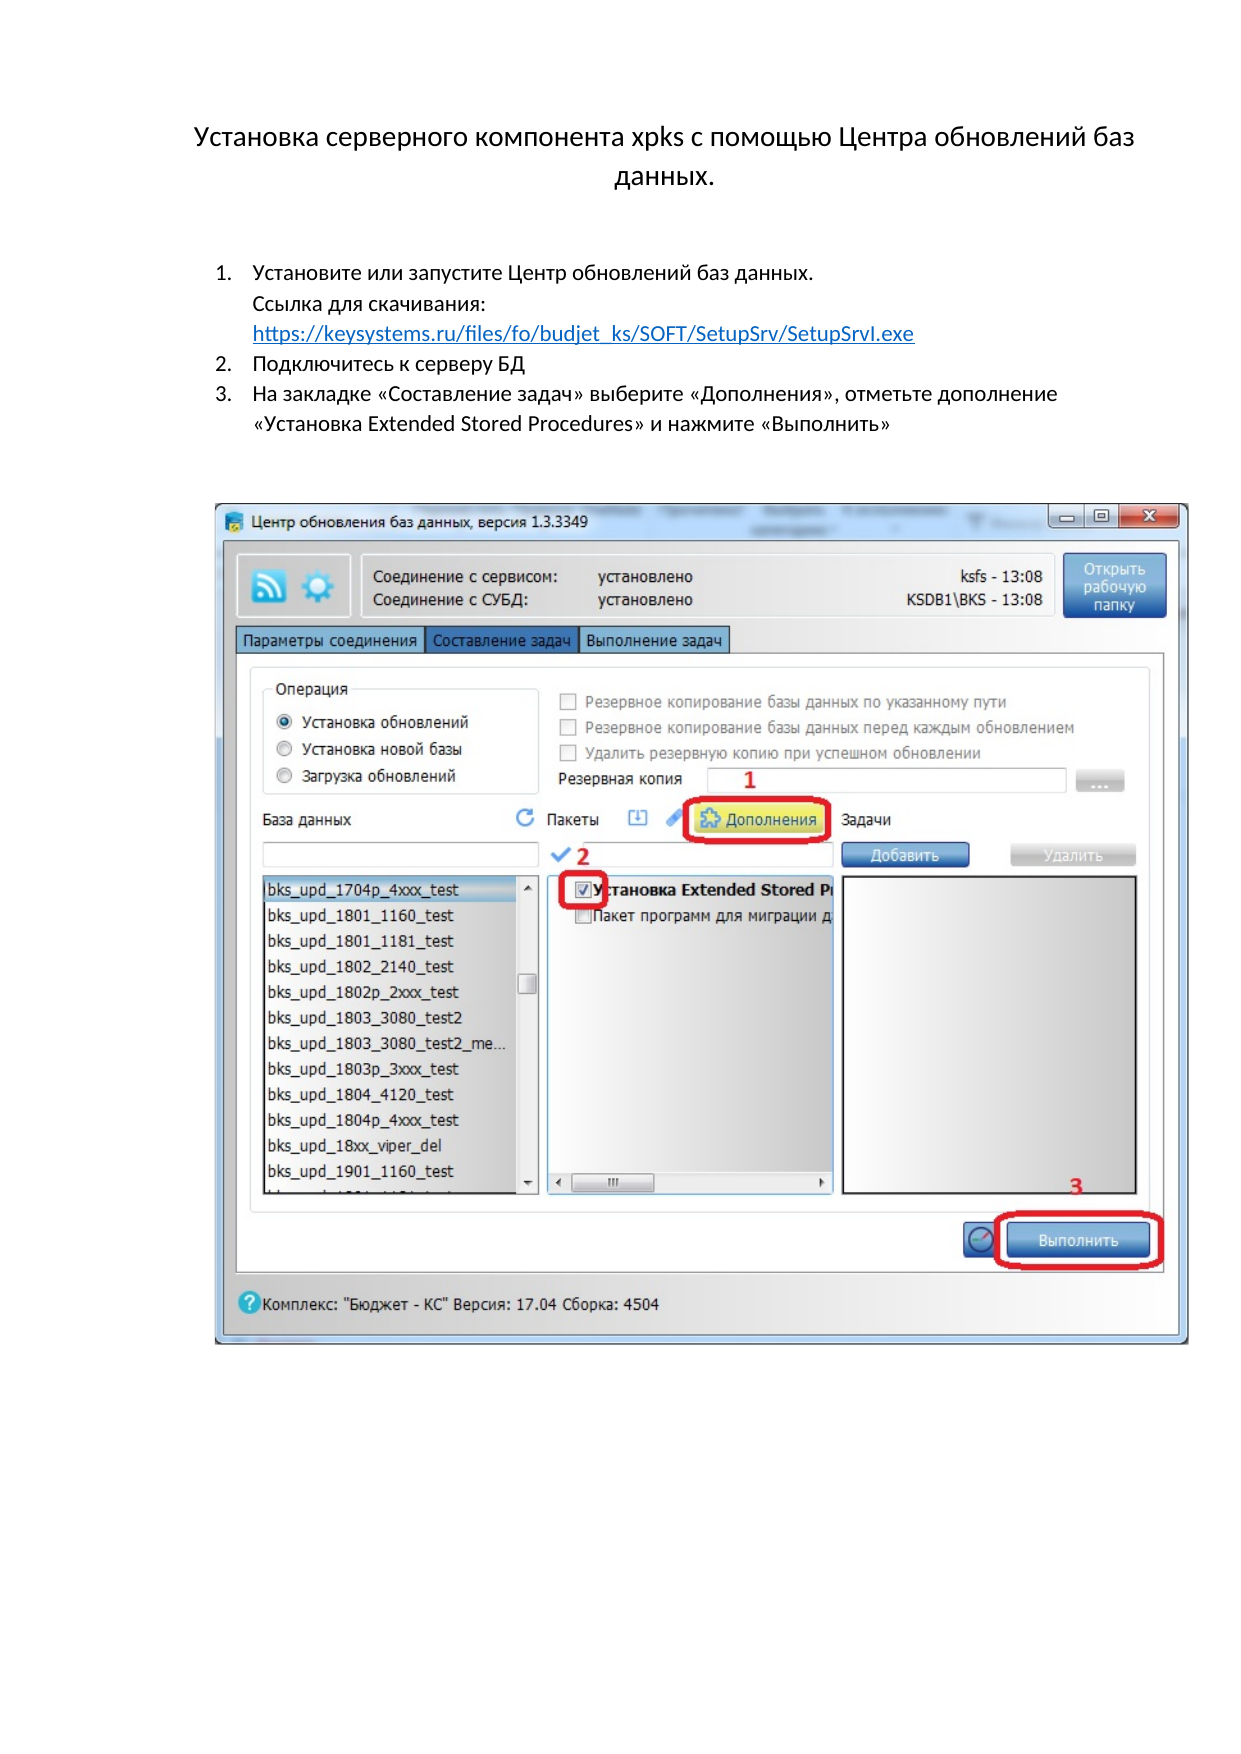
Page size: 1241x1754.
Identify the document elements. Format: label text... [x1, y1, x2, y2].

text Установка серверного компонента xpks с помощью Центра обновлений баз данных. [177, 118, 1152, 192]
picture [214, 503, 1189, 1346]
list Подключитесь к серверу БД [215, 349, 1152, 377]
list На закладке «Составление задач» выберите «Дополнения», отметьте дополнение «Установка Extended Stored Procedures» и нажмите «Выполнить» [215, 379, 1152, 438]
list Ссылка для скачивания: https://keysystems.ru/files/fo/budjet_ks/SOFT/SetupSrv/SetupSrvI.exe [252, 289, 1152, 347]
list Установите или запустите Центр обновлений баз данных. [215, 258, 1152, 287]
